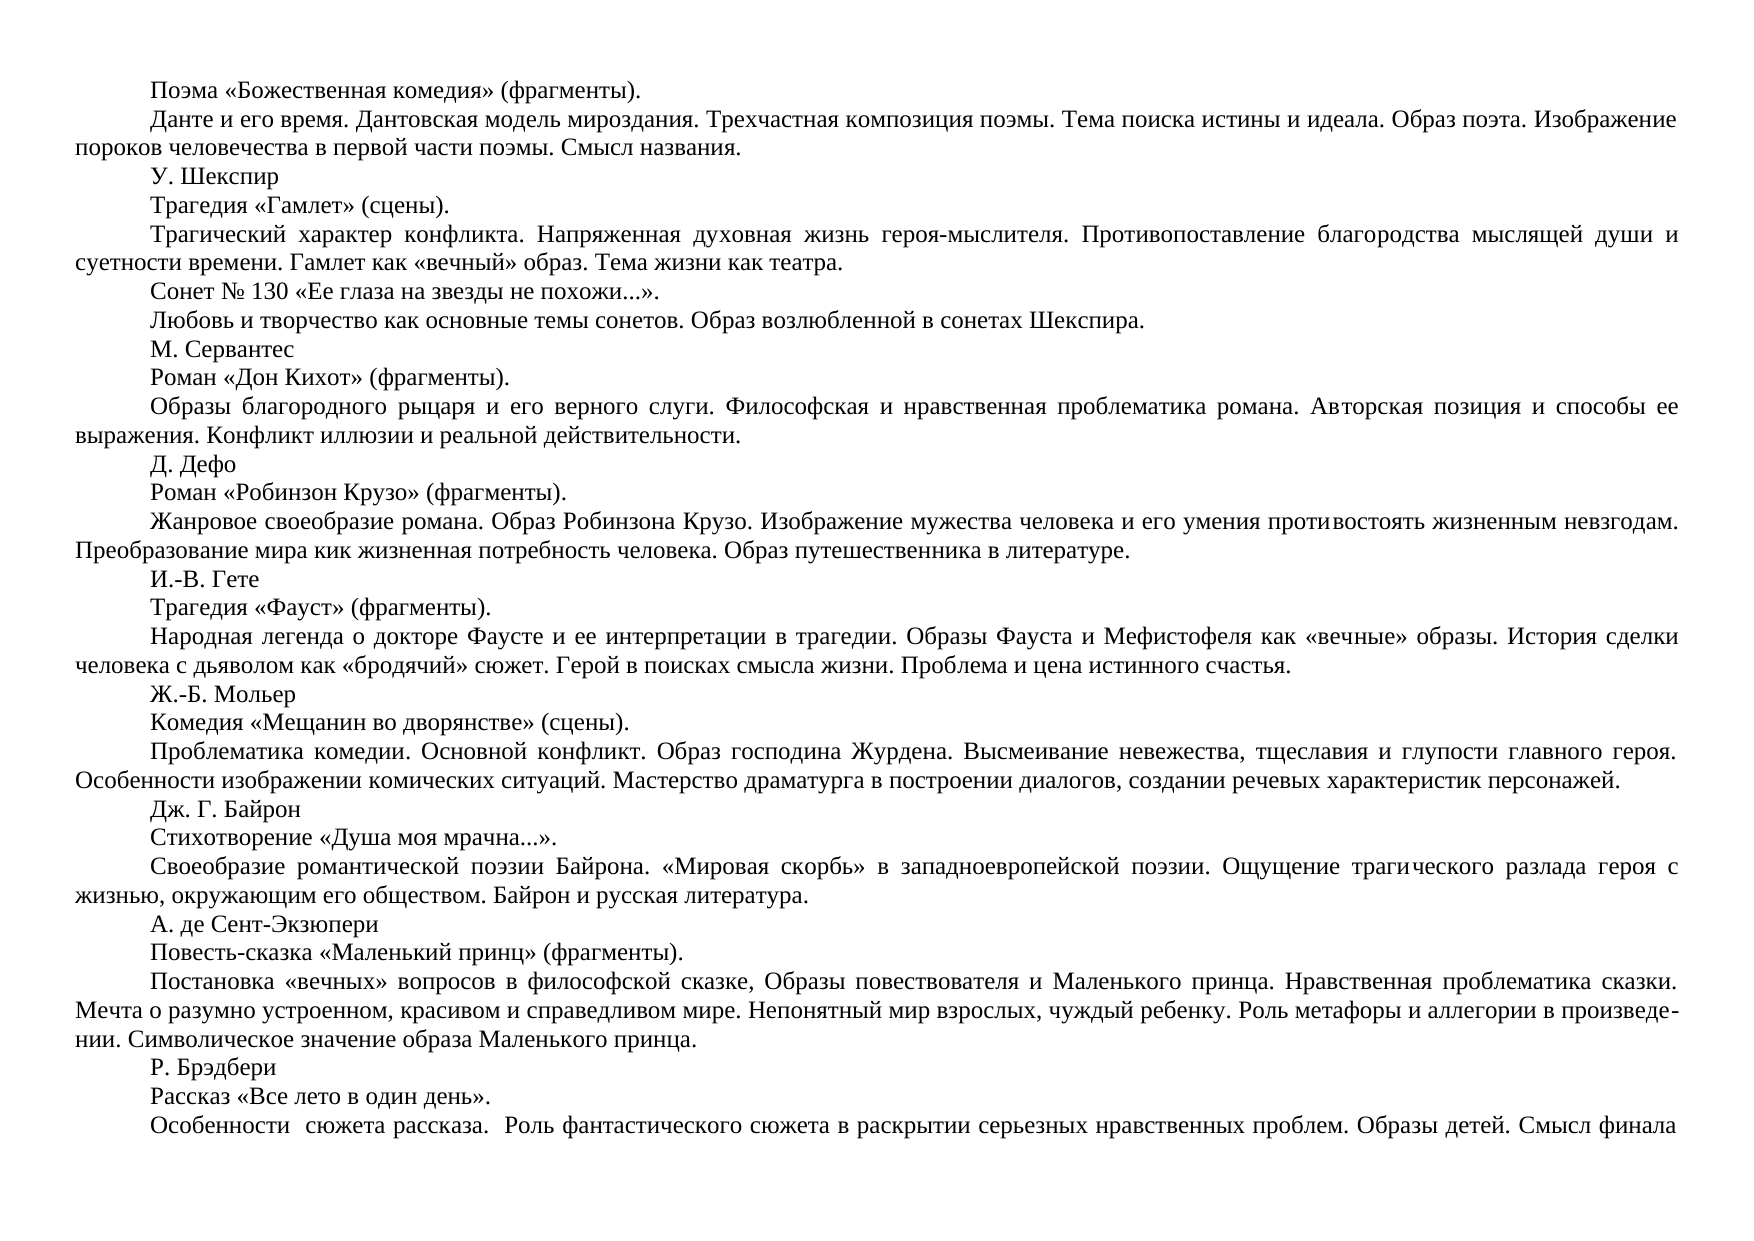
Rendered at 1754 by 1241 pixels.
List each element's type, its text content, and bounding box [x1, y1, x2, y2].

text Постановка «вечных» вопросов в философской сказке, Образы повествователя и Маленького принца. Нравственная проблематика сказки. Мечта о разумно устроенном, красивом и справедливом мире. Непонятный мир взрослых, чуждый ребенку. Роль метафоры и аллегории в произведении. Символическое значение образа Маленького принца. [75, 966, 1679, 1052]
text Сонет № 130 «Ее глаза на звезды не похожи...». [75, 276, 1679, 305]
text Трагедия «Фауст» (фрагменты). [75, 592, 1679, 621]
text Поэма «Божественная комедия» (фрагменты). [75, 75, 1679, 104]
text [75, 1110, 1679, 1139]
text У. Шекспир [75, 161, 1679, 190]
text Р. Брэдбери [75, 1052, 1679, 1081]
text Комедия «Мещанин во дворянстве» (сцены). [75, 707, 1679, 736]
text М. Сервантес [75, 334, 1679, 362]
text Проблематика комедии. Основной конфликт. Образ господина Журдена. Высмеивание невежества, тщеславия и глупости главного героя. Особенности изображении комических ситуаций. Мастерство драматурга в построении диалогов, создании речевых характеристик персонажей. [75, 736, 1679, 794]
text Стихотворение «Душа моя мрачна...». [75, 822, 1679, 851]
text Трагический характер конфликта. Напряженная духовная жизнь героя-мыслителя. Противопоставление благородства мыслящей души и суетности времени. Гамлет как «вечный» образ. Тема жизни как театра. [75, 219, 1679, 276]
text Роман «Дон Кихот» (фрагменты). [75, 362, 1679, 391]
text А. де Сент-Экзюпери [75, 909, 1679, 937]
text Повесть-сказка «Маленький принц» (фрагменты). [75, 937, 1679, 966]
text Рассказ «Все лето в один день». [75, 1081, 1679, 1110]
text Жанровое своеобразие романа. Образ Робинзона Крузо. Изображение мужества человека и его умения противостоять жизненным невзгодам. Преобразование мира кик жизненная потребность человека. Образ путешественника в литературе. [75, 506, 1679, 564]
text Ж.-Б. Мольер [75, 679, 1679, 707]
text Народная легенда о докторе Фаусте и ее интерпретации в трагедии. Образы Фауста и Мефистофеля как «вечные» образы. История сделки человека с дьяволом как «бродячий» сюжет. Герой в поисках смысла жизни. Проблема и цена истинного счастья. [75, 621, 1679, 679]
text Образы благородного рыцаря и его верного слуги. Философская и нравственная проблематика романа. Авторская позиция и способы ее выражения. Конфликт иллюзии и реальной действительности. [75, 391, 1679, 449]
text Данте и его время. Дантовская модель мироздания. Трехчастная композиция поэмы. Тема поиска истины и идеала. Образ поэта. Изображение пороков человечества в первой части поэмы. Смысл названия. [75, 104, 1679, 161]
text Д. Дефо [75, 449, 1679, 477]
text Трагедия «Гамлет» (сцены). [75, 190, 1679, 219]
text Дж. Г. Байрон [75, 794, 1679, 822]
text Роман «Робинзон Крузо» (фрагменты). [75, 477, 1679, 506]
text И.-В. Гете [75, 564, 1679, 592]
text Своеобразие романтической поэзии Байрона. «Мировая скорбь» в западноевропейской поэзии. Ощущение трагического разлада героя с жизнью, окружающим его обществом. Байрон и русская литература. [75, 851, 1679, 909]
text Любовь и творчество как основные темы сонетов. Образ возлюбленной в сонетах Шекспира. [75, 305, 1679, 334]
